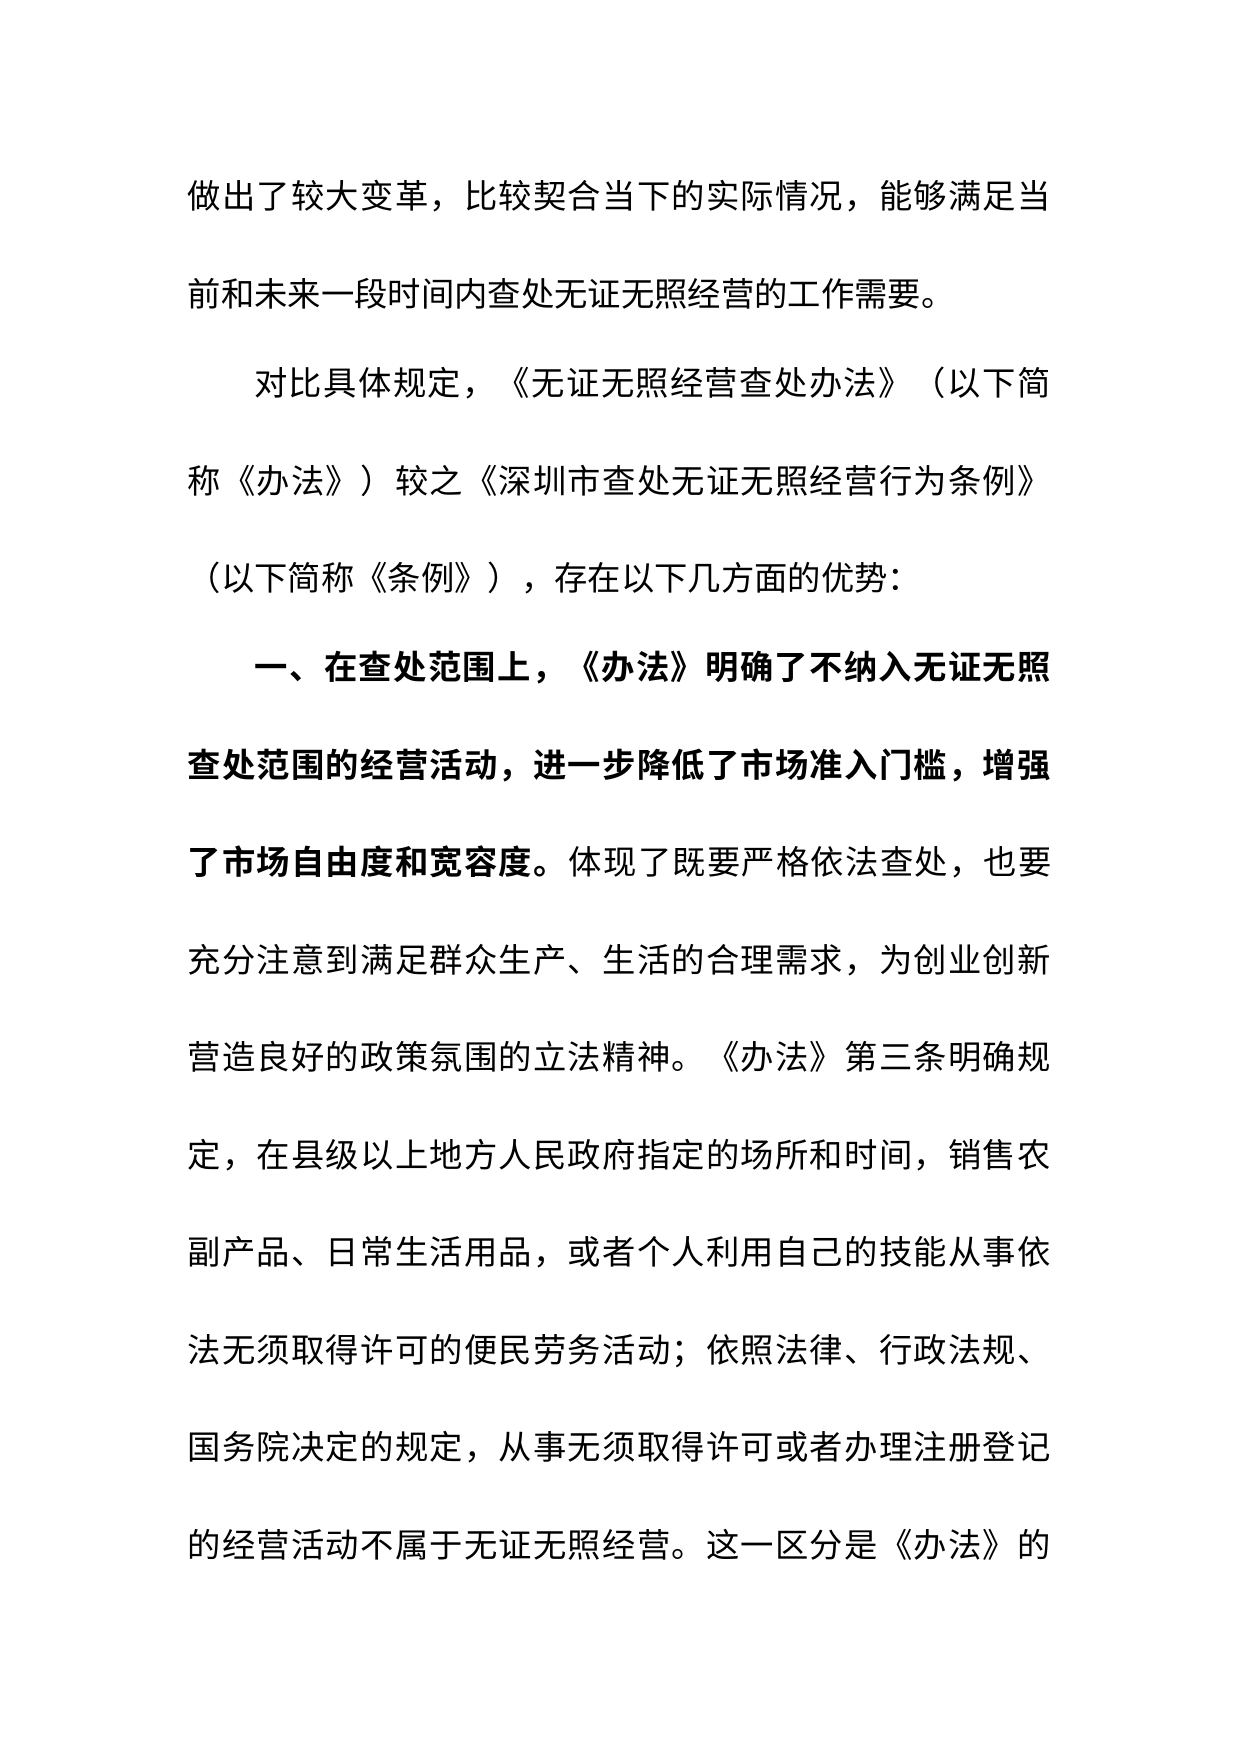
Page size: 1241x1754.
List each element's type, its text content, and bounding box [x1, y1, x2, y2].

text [187, 162, 1053, 324]
text 对比具体规定，《无证无照经营查处办法》（以下简称《办法》）较之《深圳市查处无证无照经营行为条例》（以下简称《条例》），存在以下几方面的优势： [187, 348, 1053, 608]
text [187, 633, 1053, 1575]
